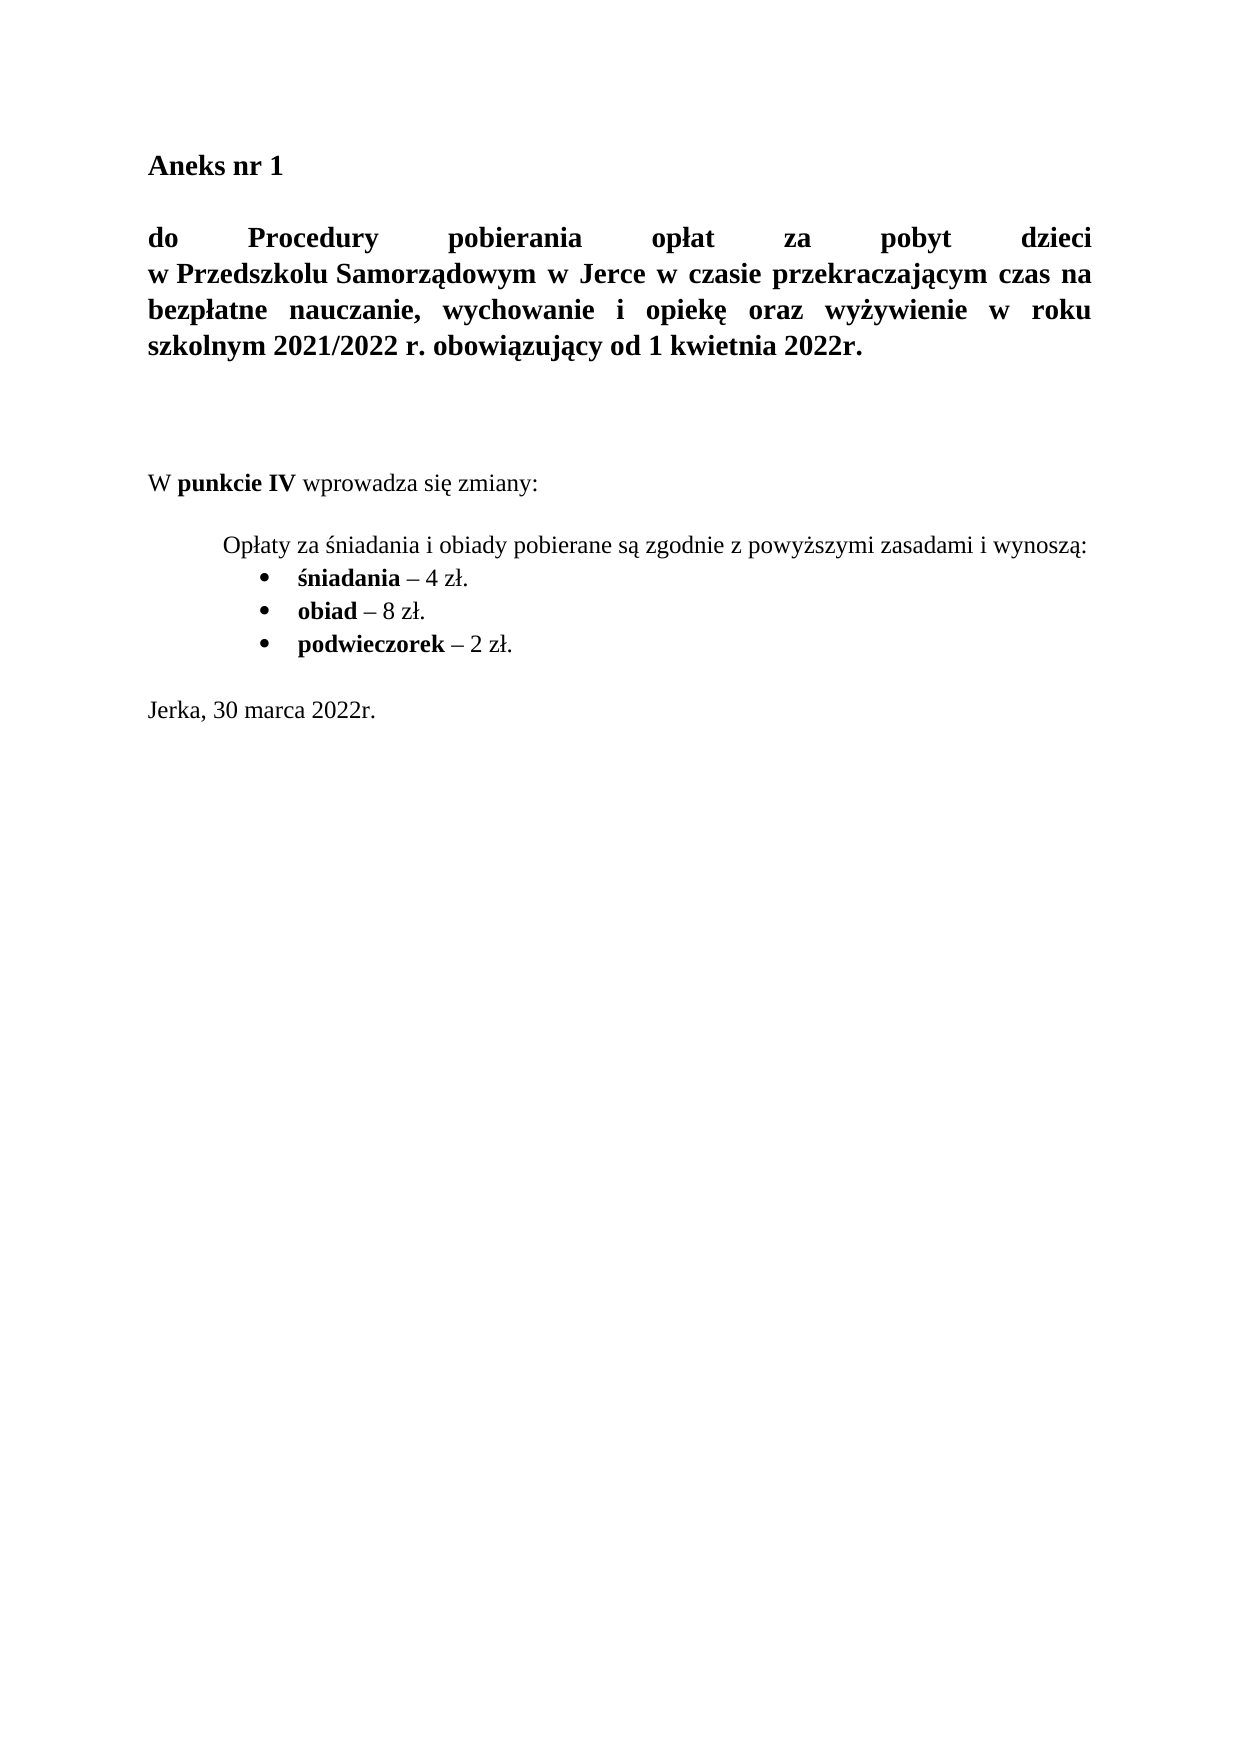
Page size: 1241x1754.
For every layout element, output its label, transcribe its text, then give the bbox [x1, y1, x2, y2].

text do Procedury pobierania opłat za pobyt dzieci w Przedszkolu Samorządowym w Jerce w czasie przekraczającym czas na bezpłatne nauczanie, wychowanie i opiekę oraz wyżywienie w roku szkolnym 2021/2022 r. obowiązujący od 1 kwietnia 2022r. [148, 220, 1093, 362]
text W punkcie IV wprowadza się zmiany: [148, 468, 1093, 497]
text Aneks nr 1 [148, 148, 1093, 181]
list śniadania – 4 zł. [260, 563, 1093, 592]
text Jerka, 30 marca 2022r. [148, 695, 1093, 724]
list podwieczorek – 2 zł. [260, 629, 1093, 658]
list obiad – 8 zł. [260, 596, 1093, 625]
list Opłaty za śniadania i obiady pobierane są zgodnie z powyższymi zasadami i wynoszą: [223, 530, 1093, 559]
